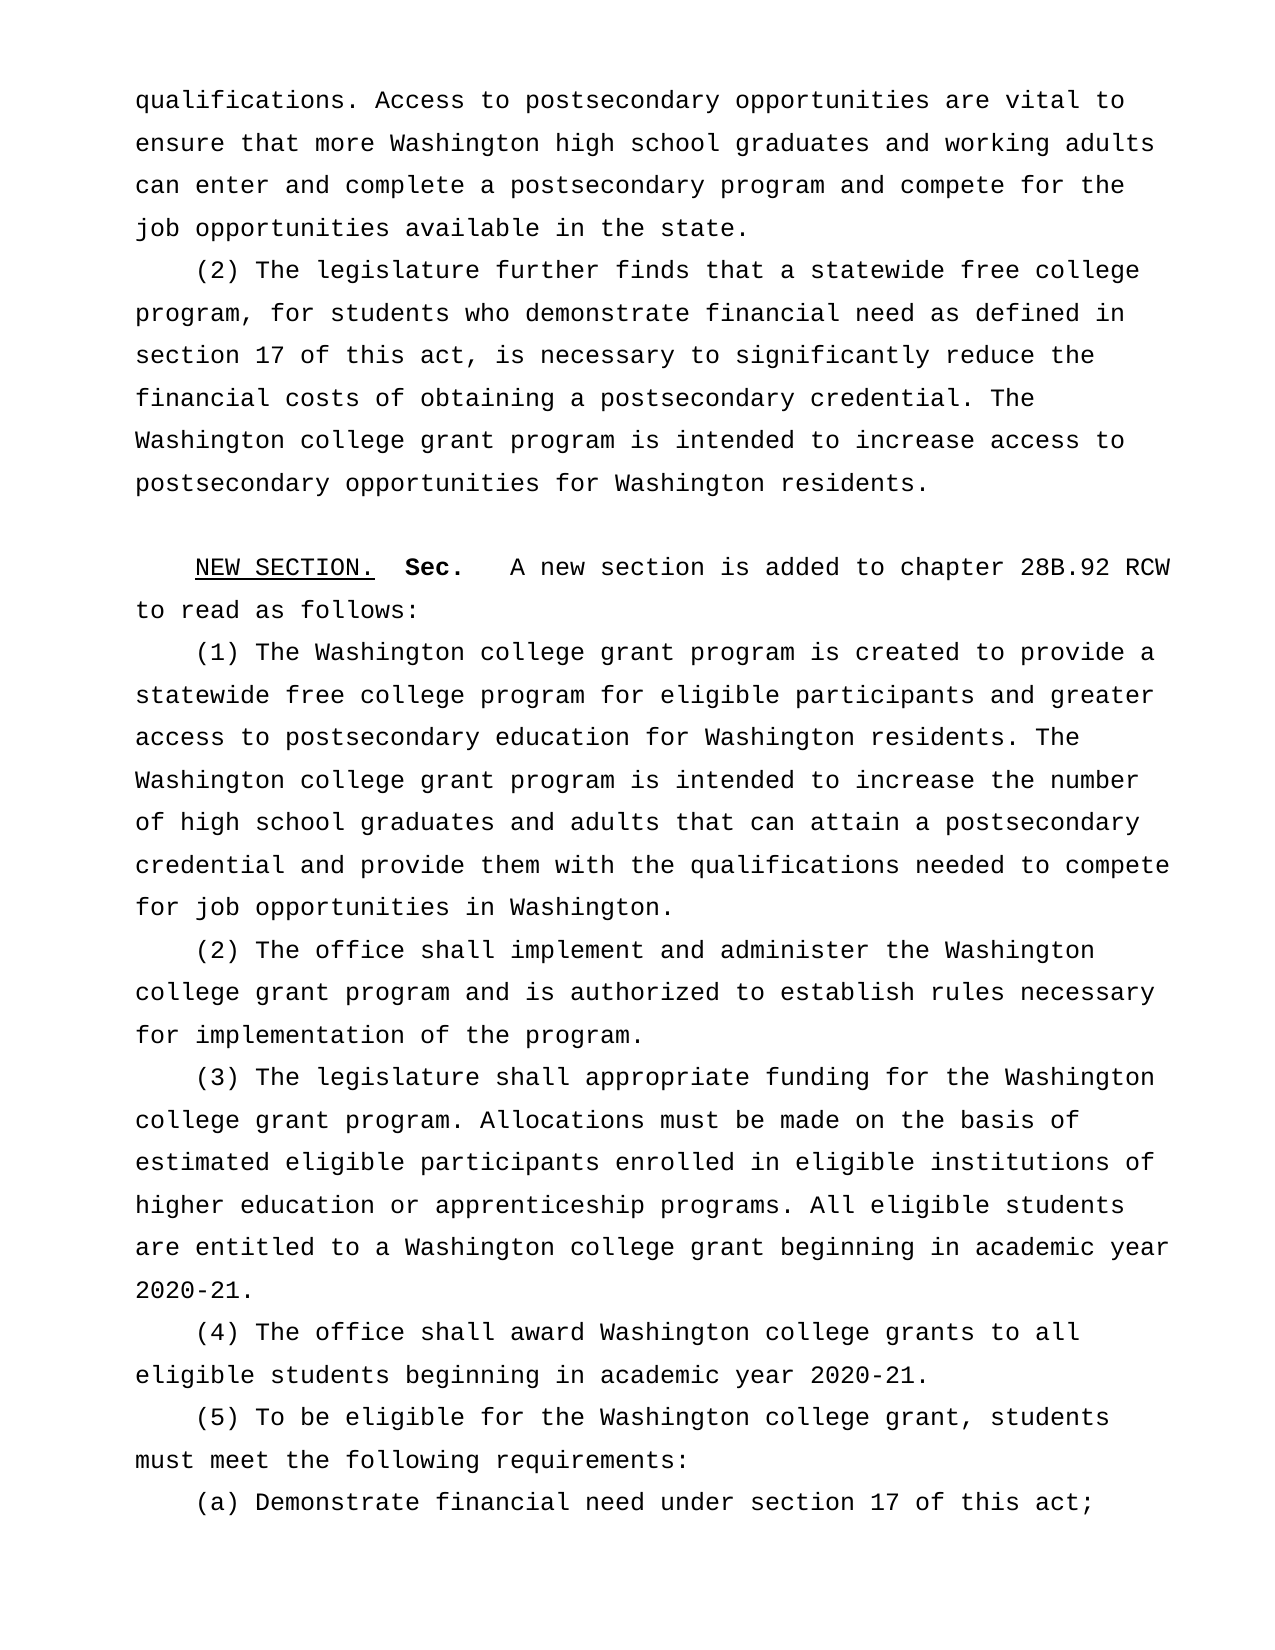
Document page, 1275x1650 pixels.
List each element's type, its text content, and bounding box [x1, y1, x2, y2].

text NEW SECTION. Sec. A new section is added to chapter 28B.92 RCW to read as follows: [135, 542, 1170, 627]
text (3) The legislature shall appropriate funding for the Washington college grant program. Allocations must be made on the basis of estimated eligible participants enrolled in eligible institutions of higher education or apprenticeship programs. All eligible students are entitled to a Washington college grant beginning in academic year 2020-21. [135, 1052, 1170, 1307]
text (a) Demonstrate financial need under section 17 of this act; [135, 1477, 1170, 1519]
text (5) To be eligible for the Washington college grant, students must meet the following requirements: [135, 1392, 1170, 1477]
text (1) The Washington college grant program is created to provide a statewide free college program for eligible participants and greater access to postsecondary education for Washington residents. The Washington college grant program is intended to increase the number of high school graduates and adults that can attain a postsecondary credential and provide them with the qualifications needed to compete for job opportunities in Washington. [135, 627, 1170, 924]
text (2) The legislature further finds that a statewide free college program, for students who demonstrate financial need as defined in section 17 of this act, is necessary to significantly reduce the financial costs of obtaining a postsecondary credential. The Washington college grant program is intended to increase access to postsecondary opportunities for Washington residents. [135, 245, 1170, 500]
text (4) The office shall award Washington college grants to all eligible students beginning in academic year 2020-21. [135, 1307, 1170, 1392]
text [135, 75, 1170, 245]
text (2) The office shall implement and administer the Washington college grant program and is authorized to establish rules necessary for implementation of the program. [135, 924, 1170, 1052]
